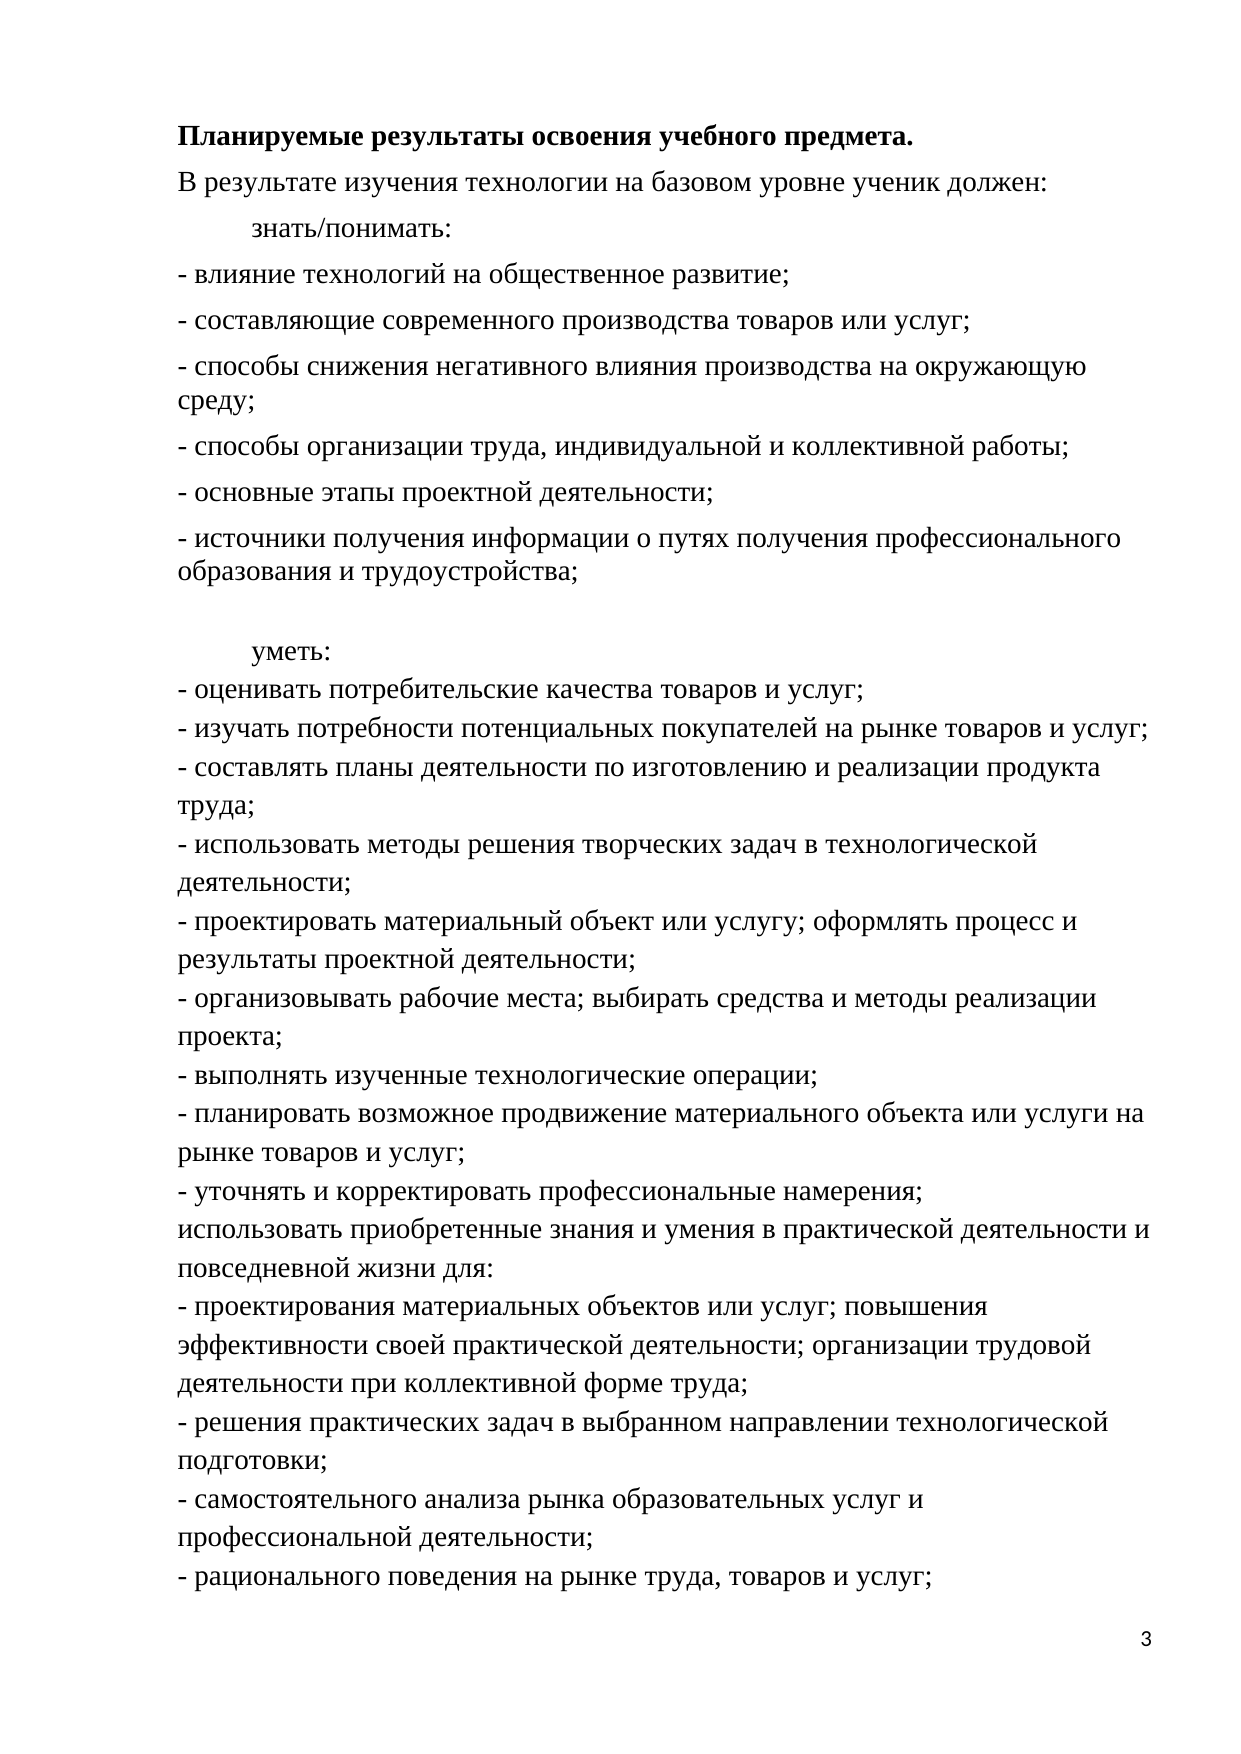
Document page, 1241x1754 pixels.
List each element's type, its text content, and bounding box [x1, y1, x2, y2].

text - планировать возможное продвижение материального объекта или услуги на рынке товаров и услуг; [177, 1096, 1152, 1168]
text уметь: [177, 633, 1152, 667]
text - использовать методы решения творческих задач в технологической деятельности; [177, 826, 1152, 898]
text - проектировать материальный объект или услугу; оформлять процесс и результаты проектной деятельности; [177, 903, 1152, 975]
text Планируемые результаты освоения учебного предмета. [177, 118, 1152, 152]
text - способы организации труда, индивидуальной и коллективной работы; [177, 428, 1152, 461]
text - изучать потребности потенциальных покупателей на рынке товаров и услуг; [177, 710, 1152, 744]
text знать/понимать: [177, 210, 1152, 244]
text - самостоятельного анализа рынка образовательных услуг и профессиональной деятельности; [177, 1481, 1152, 1553]
text - источники получения информации о путях получения профессионального образования и трудоустройства; [177, 520, 1152, 587]
text В результате изучения технологии на базовом уровне ученик должен: [177, 164, 1152, 198]
text - составлять планы деятельности по изготовлению и реализации продукта труда; [177, 749, 1152, 821]
text использовать приобретенные знания и умения в практической деятельности и повседневной жизни для: [177, 1211, 1152, 1283]
text - организовывать рабочие места; выбирать средства и методы реализации проекта; [177, 980, 1152, 1052]
text - составляющие современного производства товаров или услуг; [177, 302, 1152, 336]
text - уточнять и корректировать профессиональные намерения; [177, 1173, 1152, 1206]
text - проектирования материальных объектов или услуг; повышения эффективности своей практической деятельности; организации трудовой деятельности при коллективной форме труда; [177, 1288, 1152, 1399]
text - влияние технологий на общественное развитие; [177, 256, 1152, 290]
text - оценивать потребительские качества товаров и услуг; [177, 672, 1152, 705]
text - решения практических задач в выбранном направлении технологической подготовки; [177, 1404, 1152, 1476]
text - выполнять изученные технологические операции; [177, 1057, 1152, 1091]
text - способы снижения негативного влияния производства на окружающую среду; [177, 348, 1152, 415]
text - рационального поведения на рынке труда, товаров и услуг; [177, 1558, 1152, 1592]
text - основные этапы проектной деятельности; [177, 474, 1152, 507]
